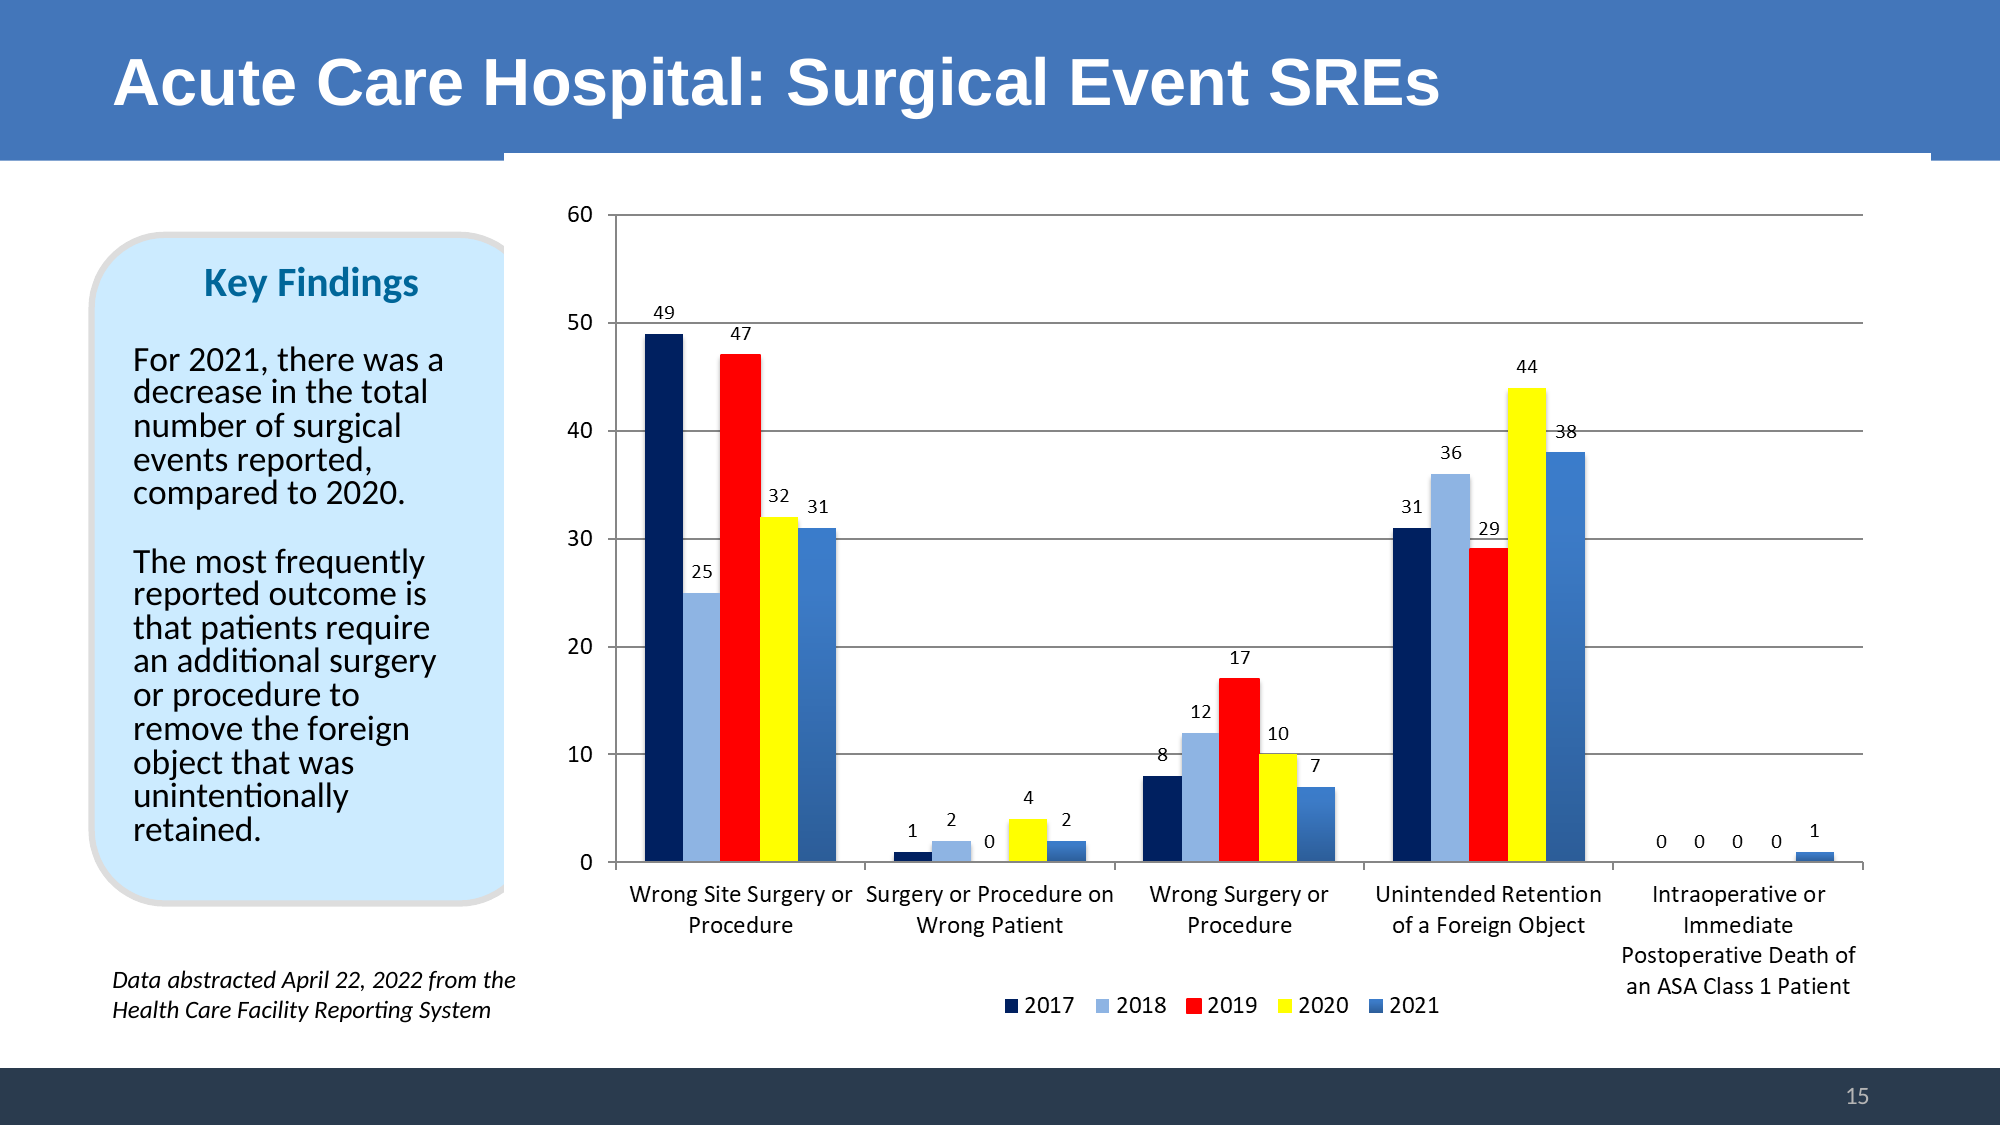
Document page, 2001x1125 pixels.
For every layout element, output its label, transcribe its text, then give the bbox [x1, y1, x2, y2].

subtitle Acute Care Hospital: Surgical Event SREs [112, 43, 2000, 120]
picture [504, 307, 1931, 1048]
text For 2021, there was a decrease in the total number of surgical events reported, compared to 2020. [133, 345, 461, 514]
text The most frequently reported outcome is that patients require an additional surgery or procedure to remove the foreign object that was unintentionally retained. [133, 547, 461, 851]
subtitle Key Findings [204, 256, 2000, 307]
picture [504, 152, 1931, 256]
text Data abstracted April 22, 2022 from the Health Care Facility Reporting System [112, 965, 527, 1024]
